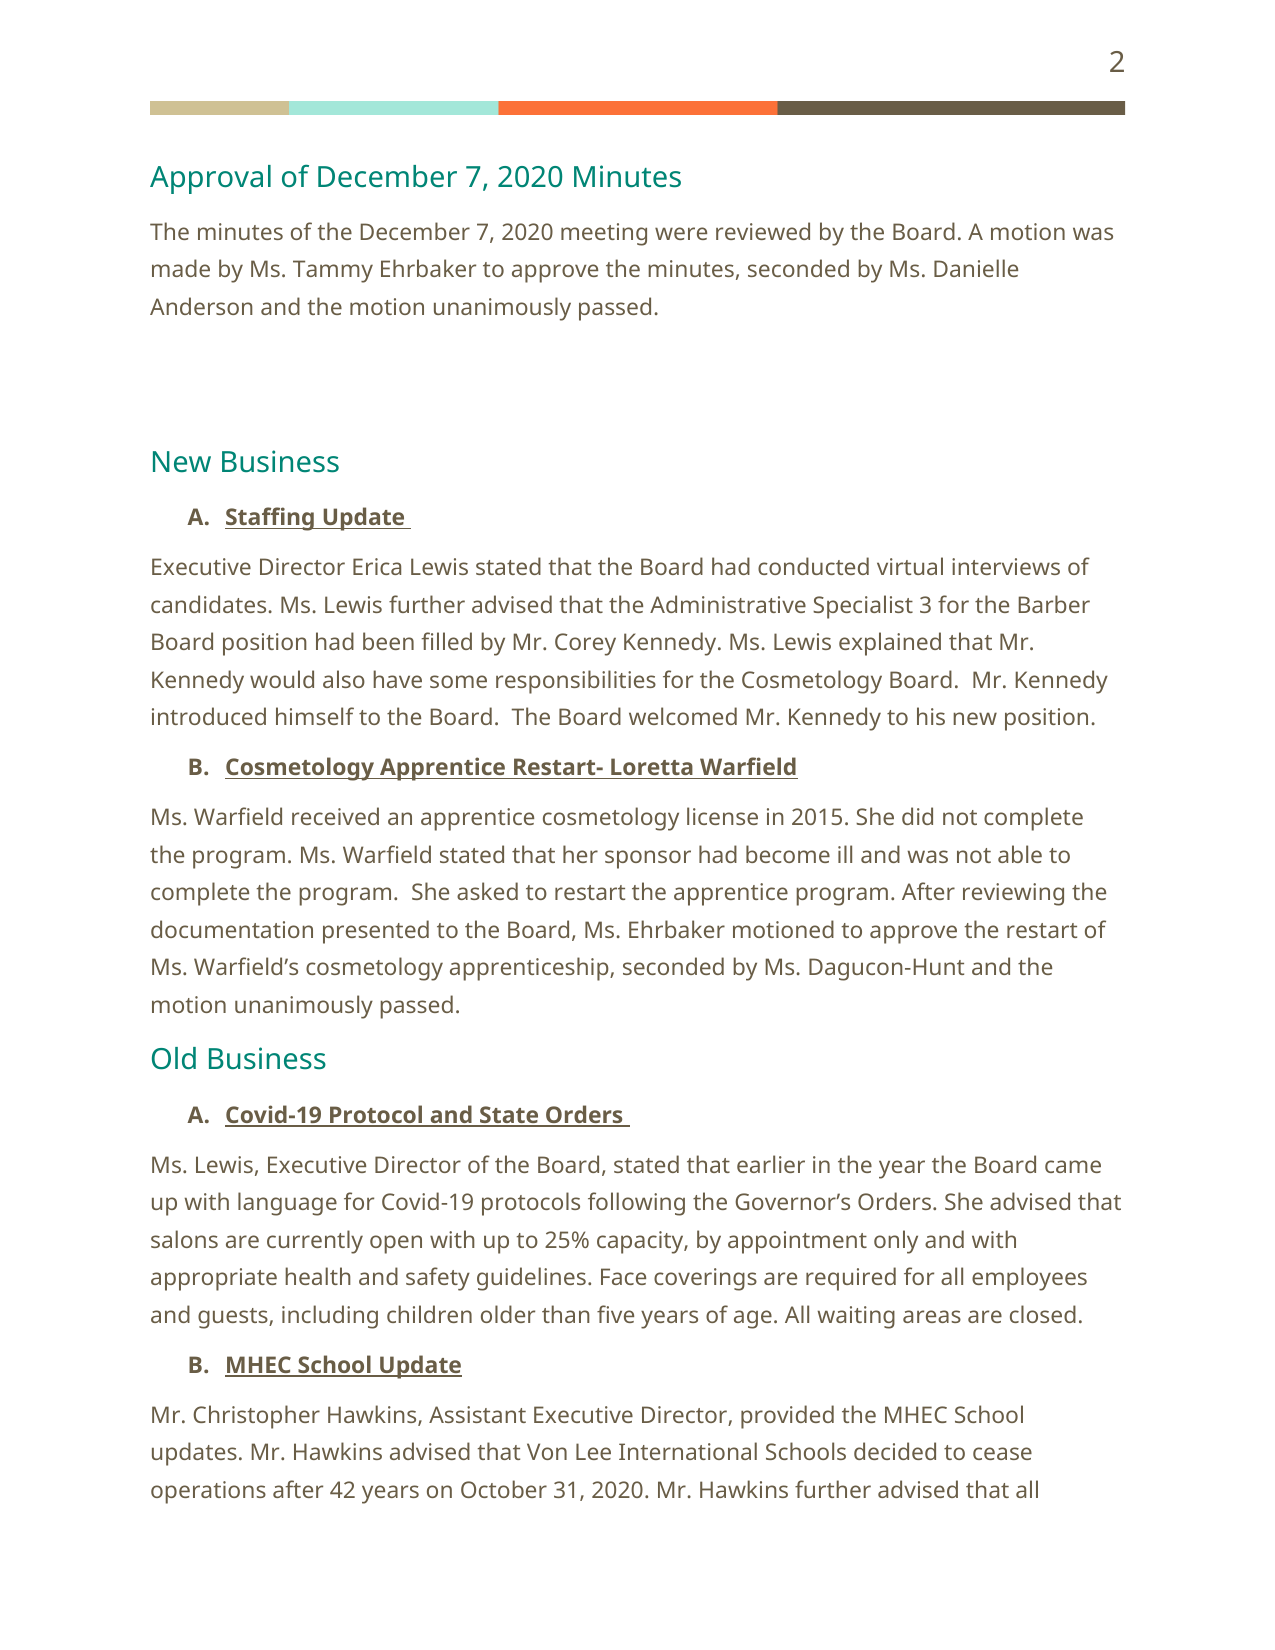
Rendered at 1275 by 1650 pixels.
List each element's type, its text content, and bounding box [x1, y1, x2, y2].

list Covid-19 Protocol and State Orders [187, 1099, 1125, 1130]
list Staffing Update [187, 501, 1125, 532]
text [150, 1399, 1125, 1505]
text Ms. Warfield received an apprentice cosmetology license in 2015. She did not complete the program. Ms. Warfield stated that her sponsor had become ill and was not able to complete the program. She asked to restart the apprentice program. After reviewing the documentation presented to the Board, Ms. Ehrbaker motioned to approve the restart of Ms. Warfield’s cosmetology apprenticeship, seconded by Ms. Dagucon-Hunt and the motion unanimously passed. [150, 801, 1125, 1020]
text The minutes of the December 7, 2020 meeting were reviewed by the Board. A motion was made by Ms. Tammy Ehrbaker to approve the minutes, seconded by Ms. Danielle Anderson and the motion unanimously passed. [150, 216, 1125, 322]
text Ms. Lewis, Executive Director of the Board, stated that earlier in the year the Board came up with language for Covid-19 protocols following the Governor’s Orders. She advised that salons are currently open with up to 25% capacity, by appointment only and with appropriate health and safety guidelines. Face coverings are required for all employees and guests, including children older than five years of age. All waiting areas are closed. [150, 1149, 1125, 1330]
text Executive Director Erica Lewis stated that the Board had conducted virtual interviews of candidates. Ms. Lewis further advised that the Administrative Specialist 3 for the Barber Board position had been filled by Mr. Corey Kennedy. Ms. Lewis explained that Mr. Kennedy would also have some responsibilities for the Cosmetology Board. Mr. Kennedy introduced himself to the Board. The Board welcomed Mr. Kennedy to his new position. [150, 551, 1125, 732]
list Cosmetology Apprentice Restart- Loretta Warfield [187, 751, 1125, 782]
subtitle New Business [150, 441, 1125, 481]
list MHEC School Update [187, 1349, 1125, 1380]
subtitle Old Business [150, 1038, 1125, 1078]
picture [150, 101, 1125, 115]
text Approval of December 7, 2020 Minutes [150, 156, 1125, 196]
